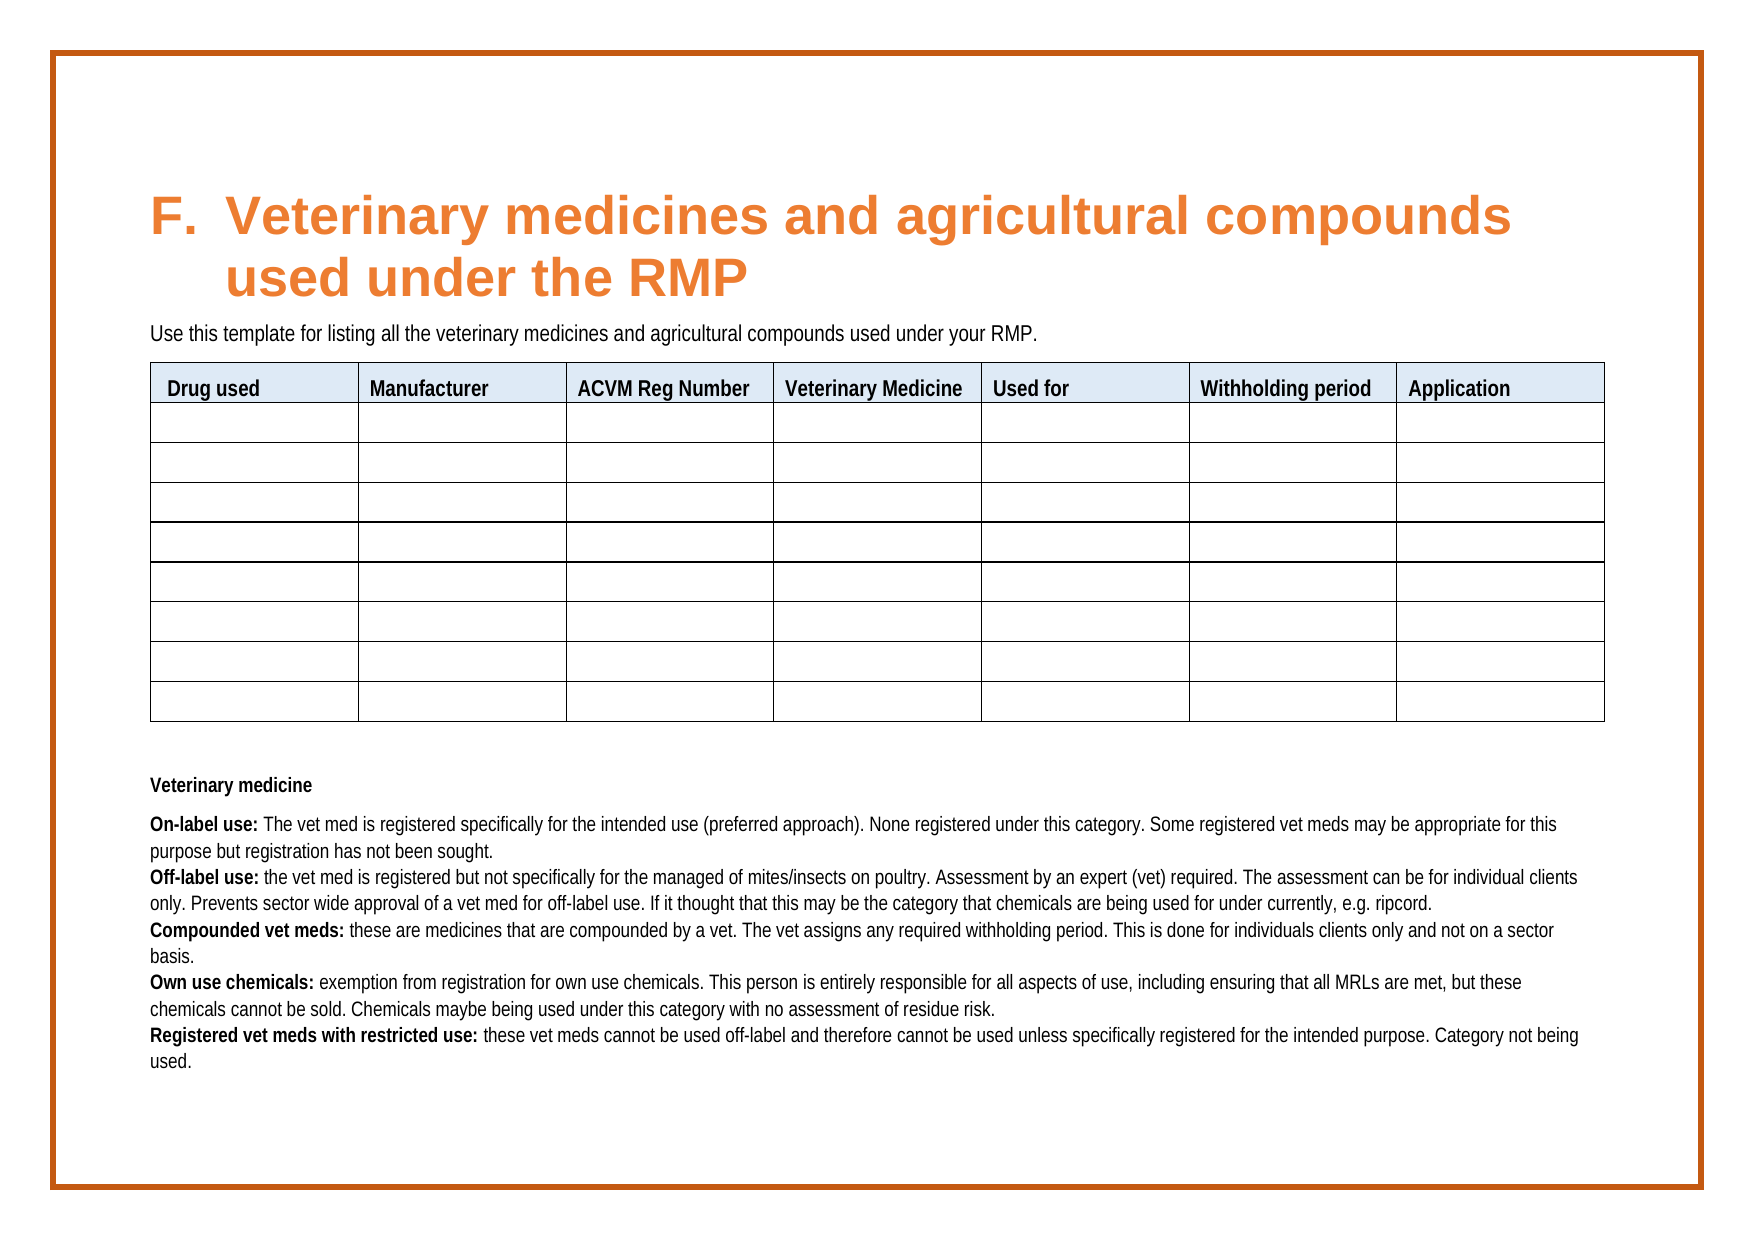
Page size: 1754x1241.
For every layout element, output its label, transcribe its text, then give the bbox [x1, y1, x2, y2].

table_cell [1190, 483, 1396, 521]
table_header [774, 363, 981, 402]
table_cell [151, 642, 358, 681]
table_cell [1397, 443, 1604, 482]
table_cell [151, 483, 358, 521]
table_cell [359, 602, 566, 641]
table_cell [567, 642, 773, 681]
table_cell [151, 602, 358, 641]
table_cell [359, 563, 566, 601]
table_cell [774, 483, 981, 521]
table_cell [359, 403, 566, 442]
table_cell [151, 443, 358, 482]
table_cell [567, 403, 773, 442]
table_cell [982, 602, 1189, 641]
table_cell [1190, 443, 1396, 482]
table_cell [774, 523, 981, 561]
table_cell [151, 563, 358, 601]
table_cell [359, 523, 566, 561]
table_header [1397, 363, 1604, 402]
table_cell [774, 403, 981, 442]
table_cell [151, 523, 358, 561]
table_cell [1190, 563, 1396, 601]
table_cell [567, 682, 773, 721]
text On-label use: The vet med is registered specifically for the intended use (preferred approach). None registered under this category. Some registered vet meds may be appropriate for this purpose but registration has not been sought. Off-label use: the vet med is registered but not specifically for the managed of mites/insects on poultry. Assessment by an expert (vet) required. The assessment can be for individual clients only. Prevents sector wide approval of a vet med for off-label use. If it thought that this may be the category that chemicals are being used for under currently, e.g. ripcord. Compounded vet meds: these are medicines that are compounded by a vet. The vet assigns any required withholding period. This is done for individuals clients only and not on a sector basis. Own use chemicals: exemption from registration for own use chemicals. This person is entirely responsible for all aspects of use, including ensuring that all MRLs are met, but these chemicals cannot be sold. Chemicals maybe being used under this category with no assessment of residue risk. Registered vet meds with restricted use: these vet meds cannot be used off-label and therefore cannot be used unless specifically registered for the intended purpose. Category not being used. [150, 812, 1604, 1073]
text Use this template for listing all the veterinary medicines and agricultural compounds used under your RMP. [150, 320, 1604, 347]
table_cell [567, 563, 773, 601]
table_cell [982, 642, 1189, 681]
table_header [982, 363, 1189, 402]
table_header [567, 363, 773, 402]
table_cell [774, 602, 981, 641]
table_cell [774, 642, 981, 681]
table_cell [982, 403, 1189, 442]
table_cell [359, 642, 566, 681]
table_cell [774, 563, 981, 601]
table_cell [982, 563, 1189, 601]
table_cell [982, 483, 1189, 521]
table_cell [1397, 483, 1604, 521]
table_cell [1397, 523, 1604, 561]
subtitle Veterinary medicines and agricultural compounds used under the RMP [150, 183, 1604, 308]
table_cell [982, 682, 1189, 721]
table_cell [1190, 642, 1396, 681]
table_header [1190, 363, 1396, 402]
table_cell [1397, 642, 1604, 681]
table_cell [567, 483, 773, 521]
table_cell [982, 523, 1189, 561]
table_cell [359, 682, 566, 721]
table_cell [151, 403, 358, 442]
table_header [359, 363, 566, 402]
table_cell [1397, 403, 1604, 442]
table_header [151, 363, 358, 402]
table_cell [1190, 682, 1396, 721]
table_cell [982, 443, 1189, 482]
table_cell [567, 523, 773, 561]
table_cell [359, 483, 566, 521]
text Veterinary medicine [150, 773, 1604, 797]
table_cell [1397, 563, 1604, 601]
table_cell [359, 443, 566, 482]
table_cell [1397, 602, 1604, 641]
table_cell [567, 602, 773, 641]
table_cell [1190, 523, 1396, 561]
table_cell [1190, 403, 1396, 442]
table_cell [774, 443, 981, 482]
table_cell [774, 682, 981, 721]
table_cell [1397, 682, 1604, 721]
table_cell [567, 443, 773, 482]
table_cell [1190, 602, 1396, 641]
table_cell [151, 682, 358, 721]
